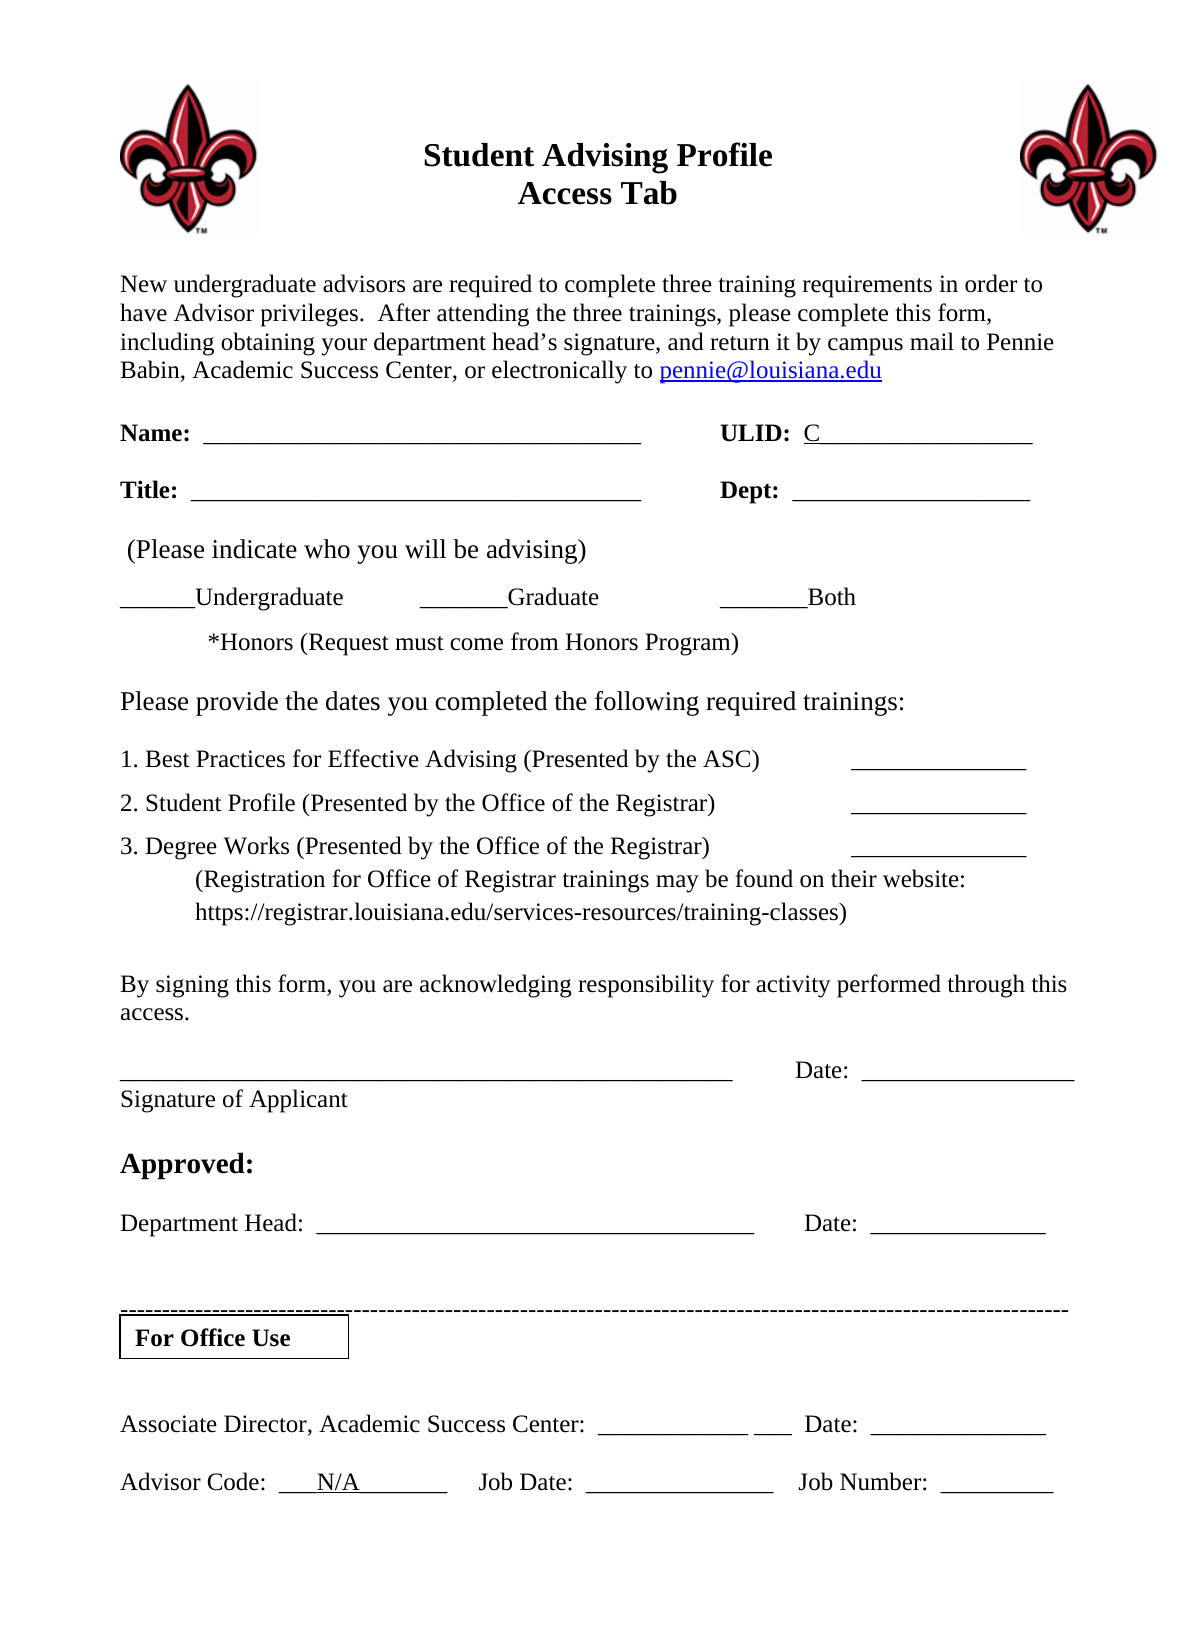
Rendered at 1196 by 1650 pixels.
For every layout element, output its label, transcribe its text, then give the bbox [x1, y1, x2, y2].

text New undergraduate advisors are required to complete three training requirements in order to have Advisor privileges. After attending the three trainings, please complete this form, including obtaining your department head’s signature, and return it by campus mail to Pennie Babin, Academic Success Center, or electronically to pennie@louisiana.edu [120, 269, 1076, 384]
text Associate Director, Academic Success Center: ____________ ___ Date: ______________ [120, 1409, 1076, 1438]
text Signature of Applicant [120, 1084, 1076, 1112]
text ------------------------------------------------------------------------------------------------------------------ [120, 1294, 1076, 1323]
text https://registrar.louisiana.edu/services-resources/training-classes) [120, 897, 1076, 926]
text Department Head: ___________________________________ Date: ______________ [120, 1208, 1076, 1237]
text Student Advising Profile [120, 135, 1076, 173]
picture [120, 80, 260, 135]
picture [120, 212, 260, 237]
text ______Undergraduate _______Graduate _______Both [120, 582, 1076, 611]
picture [1020, 80, 1160, 237]
text (Registration for Office of Registrar trainings may be found on their website: [120, 864, 1076, 893]
text Approved: [120, 1146, 1076, 1179]
text 3. Degree Works (Presented by the Office of the Registrar) ______________ [120, 831, 1076, 859]
text 1. Best Practices for Effective Advising (Presented by the ASC) ______________ [120, 744, 1076, 773]
text Name: ___________________________________ ULID: C_________________ [120, 418, 1076, 446]
text Please provide the dates you completed the following required trainings: [120, 685, 1076, 716]
text _________________________________________________ Date: _________________ [120, 1055, 1076, 1084]
text (Please indicate who you will be advising) [120, 533, 1076, 564]
text Access Tab [120, 173, 1076, 212]
text Title: ____________________________________ Dept: ___________________ [120, 475, 1076, 504]
text 2. Student Profile (Presented by the Office of the Registrar) ______________ [120, 788, 1076, 816]
text *Honors (Request must come from Honors Program) [120, 627, 1076, 656]
text By signing this form, you are acknowledging responsibility for activity performed through this access. [120, 969, 1076, 1026]
text Advisor Code: ___N/A_______ Job Date: _______________ Job Number: _________ [120, 1467, 1076, 1496]
